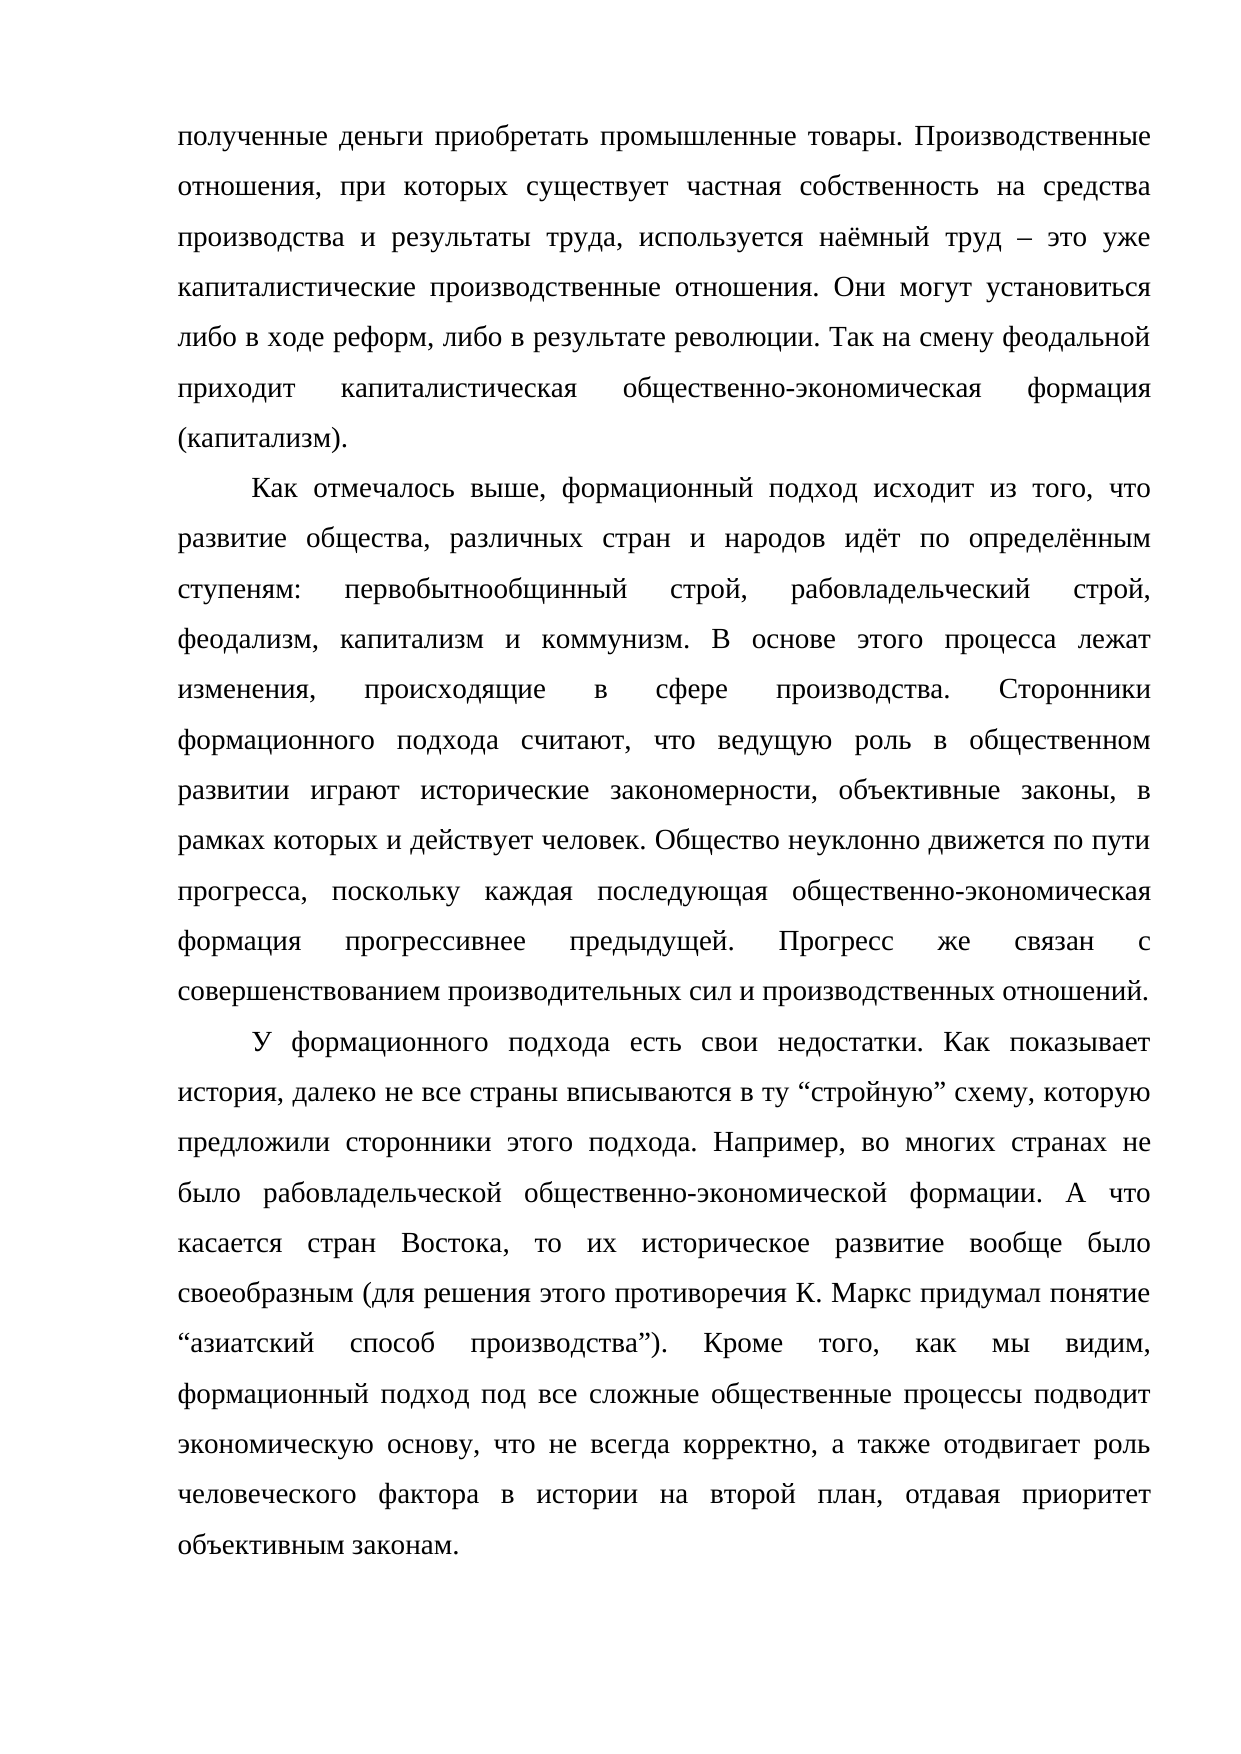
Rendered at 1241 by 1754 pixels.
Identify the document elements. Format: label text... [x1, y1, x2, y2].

text У формационного подхода есть свои недостатки. Как показывает история, далеко не все страны вписываются в ту “стройную” схему, которую предложили сторонники этого подхода. Например, во многих странах не было рабовладельческой общественно-экономической формации. А что касается стран Востока, то их историческое развитие вообще было своеобразным (для решения этого противоречия К. Маркс придумал понятие “азиатский способ производства”). Кроме того, как мы видим, формационный подход под все сложные общественные процессы подводит экономическую основу, что не всегда корректно, а также отодвигает роль человеческого фактора в истории на второй план, отдавая приоритет объективным законам. [177, 1024, 1152, 1560]
text Как отмечалось выше, формационный подход исходит из того, что развитие общества, различных стран и народов идёт по определённым ступеням: первобытнообщинный строй, рабовладельческий строй, феодализм, капитализм и коммунизм. В основе этого процесса лежат изменения, происходящие в сфере производства. Сторонники формационного подхода считают, что ведущую роль в общественном развитии играют исторические закономерности, объективные законы, в рамках которых и действует человек. Общество неуклонно движется по пути прогресса, поскольку каждая последующая общественно-экономическая формация прогрессивнее предыдущей. Прогресс же связан с совершенствованием производительных сил и производственных отношений. [177, 470, 1152, 1007]
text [177, 118, 1152, 453]
